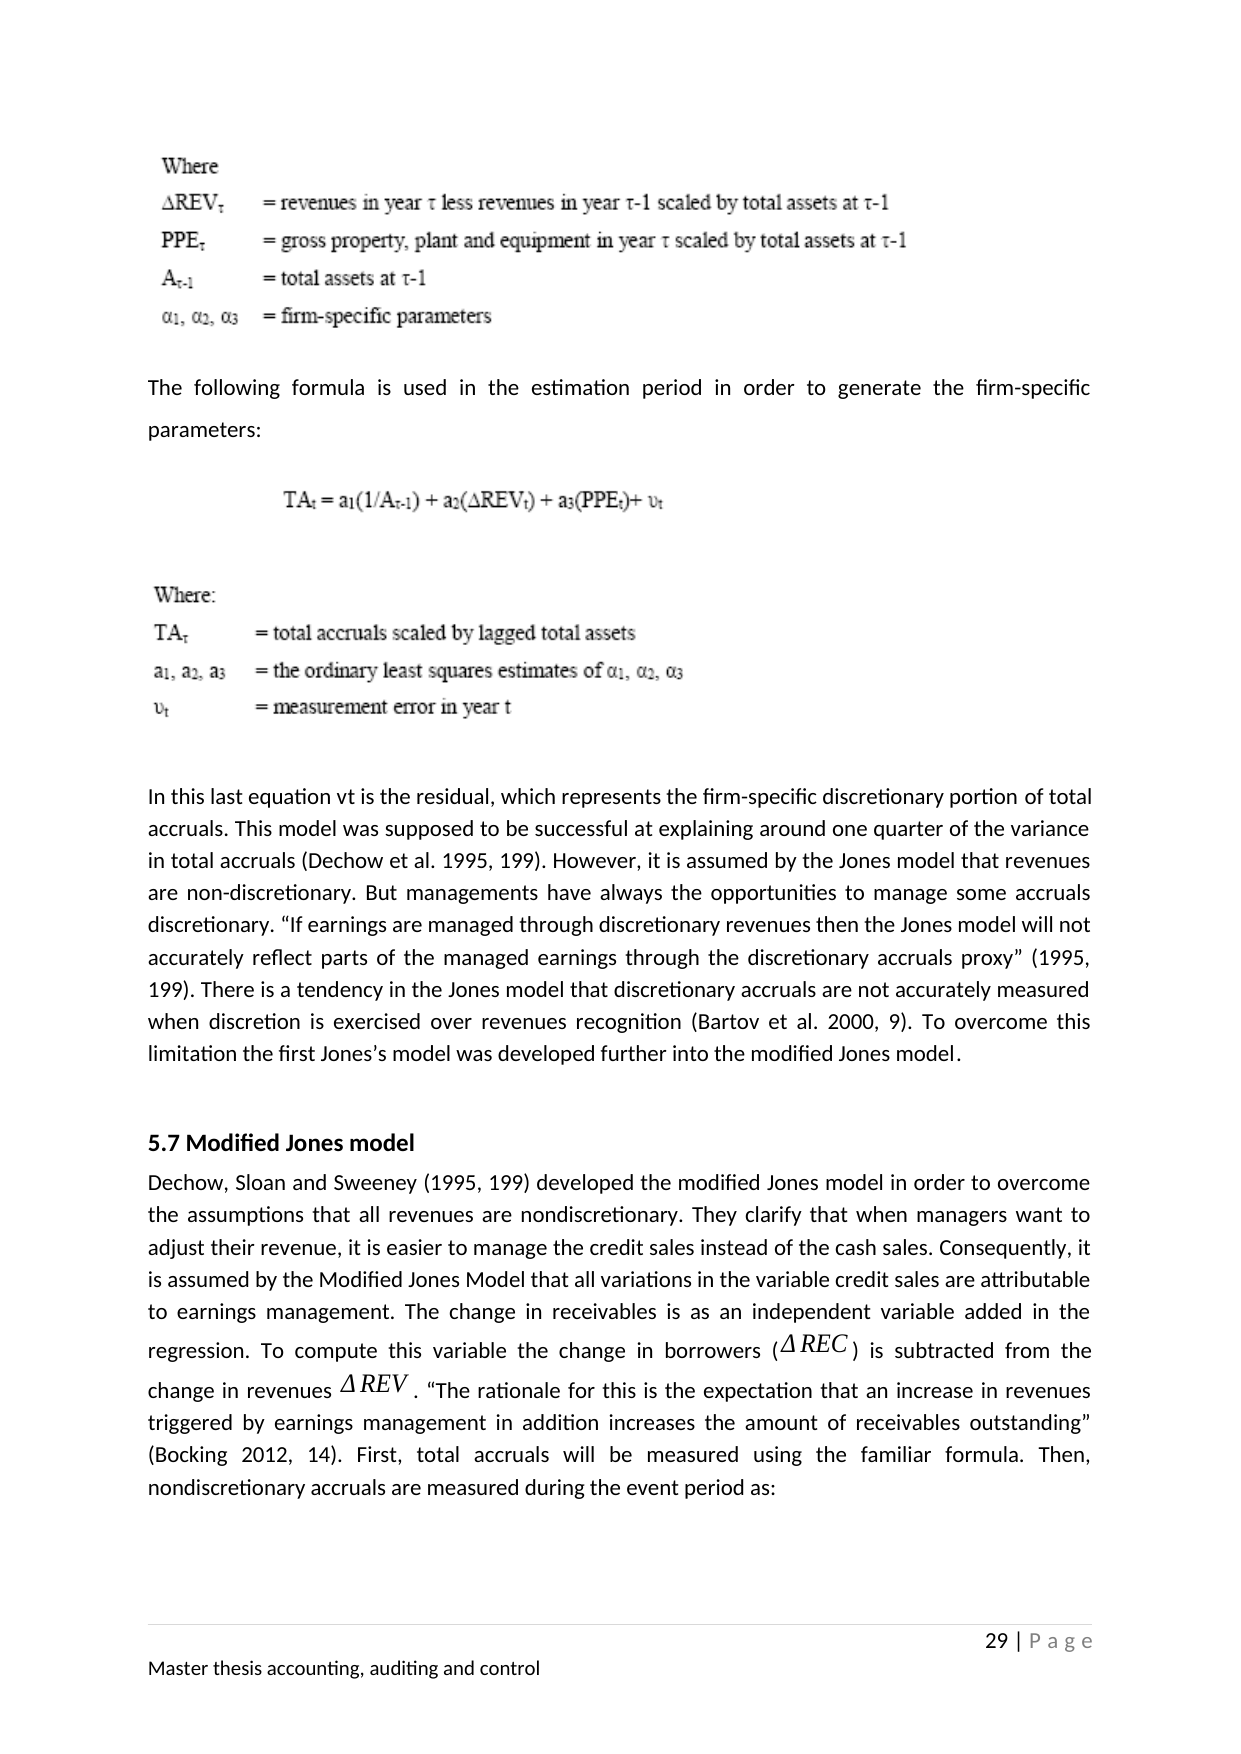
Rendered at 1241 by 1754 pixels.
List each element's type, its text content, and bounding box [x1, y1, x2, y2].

text The following formula is used in the estimation period in order to generate the firm-specific parameters: [148, 373, 1092, 443]
text Dechow, Sloan and Sweeney (1995, 199) developed the modified Jones model in order to overcome the assumptions that all revenues are nondiscretionary. They clarify that when managers want to adjust their revenue, it is easier to manage the credit sales instead of the cash sales. Consequently, it is assumed by the Modified Jones Model that all variations in the variable credit sales are attributable to earnings management. The change in receivables is as an independent variable added in the regression. To compute this variable the change in borrowers () is subtracted from the change in revenues . “The rationale for this is the expectation that an increase in revenues triggered by earnings management in addition increases the amount of receivables outstanding” (Bocking 2012, 14). First, total accruals will be measured using the familiar formula. Then, nondiscretionary accruals are measured during the event period as: [148, 1168, 1092, 1501]
picture [147, 568, 725, 747]
subtitle 5.7 Modified Jones model [148, 1127, 1092, 1158]
picture [147, 147, 939, 339]
text In this last equation vt is the residual, which represents the firm-specific discretionary portion of total accruals. This model was supposed to be successful at explaining around one quarter of the variance in total accruals (Dechow et al. 1995, 199). However, it is assumed by the Jones model that revenues are non-discretionary. But managements have always the opportunities to manage some accruals discretionary. “If earnings are managed through discretionary revenues then the Jones model will not accurately reflect parts of the managed earnings through the discretionary accruals proxy” (1995, 199). There is a tendency in the Jones model that discretionary accruals are not accurately measured when discretion is exercised over revenues recognition (Bartov et al. 2000, 9). To overcome this limitation the first Jones’s model was developed further into the modified Jones model. [148, 782, 1092, 1067]
picture [265, 477, 687, 535]
